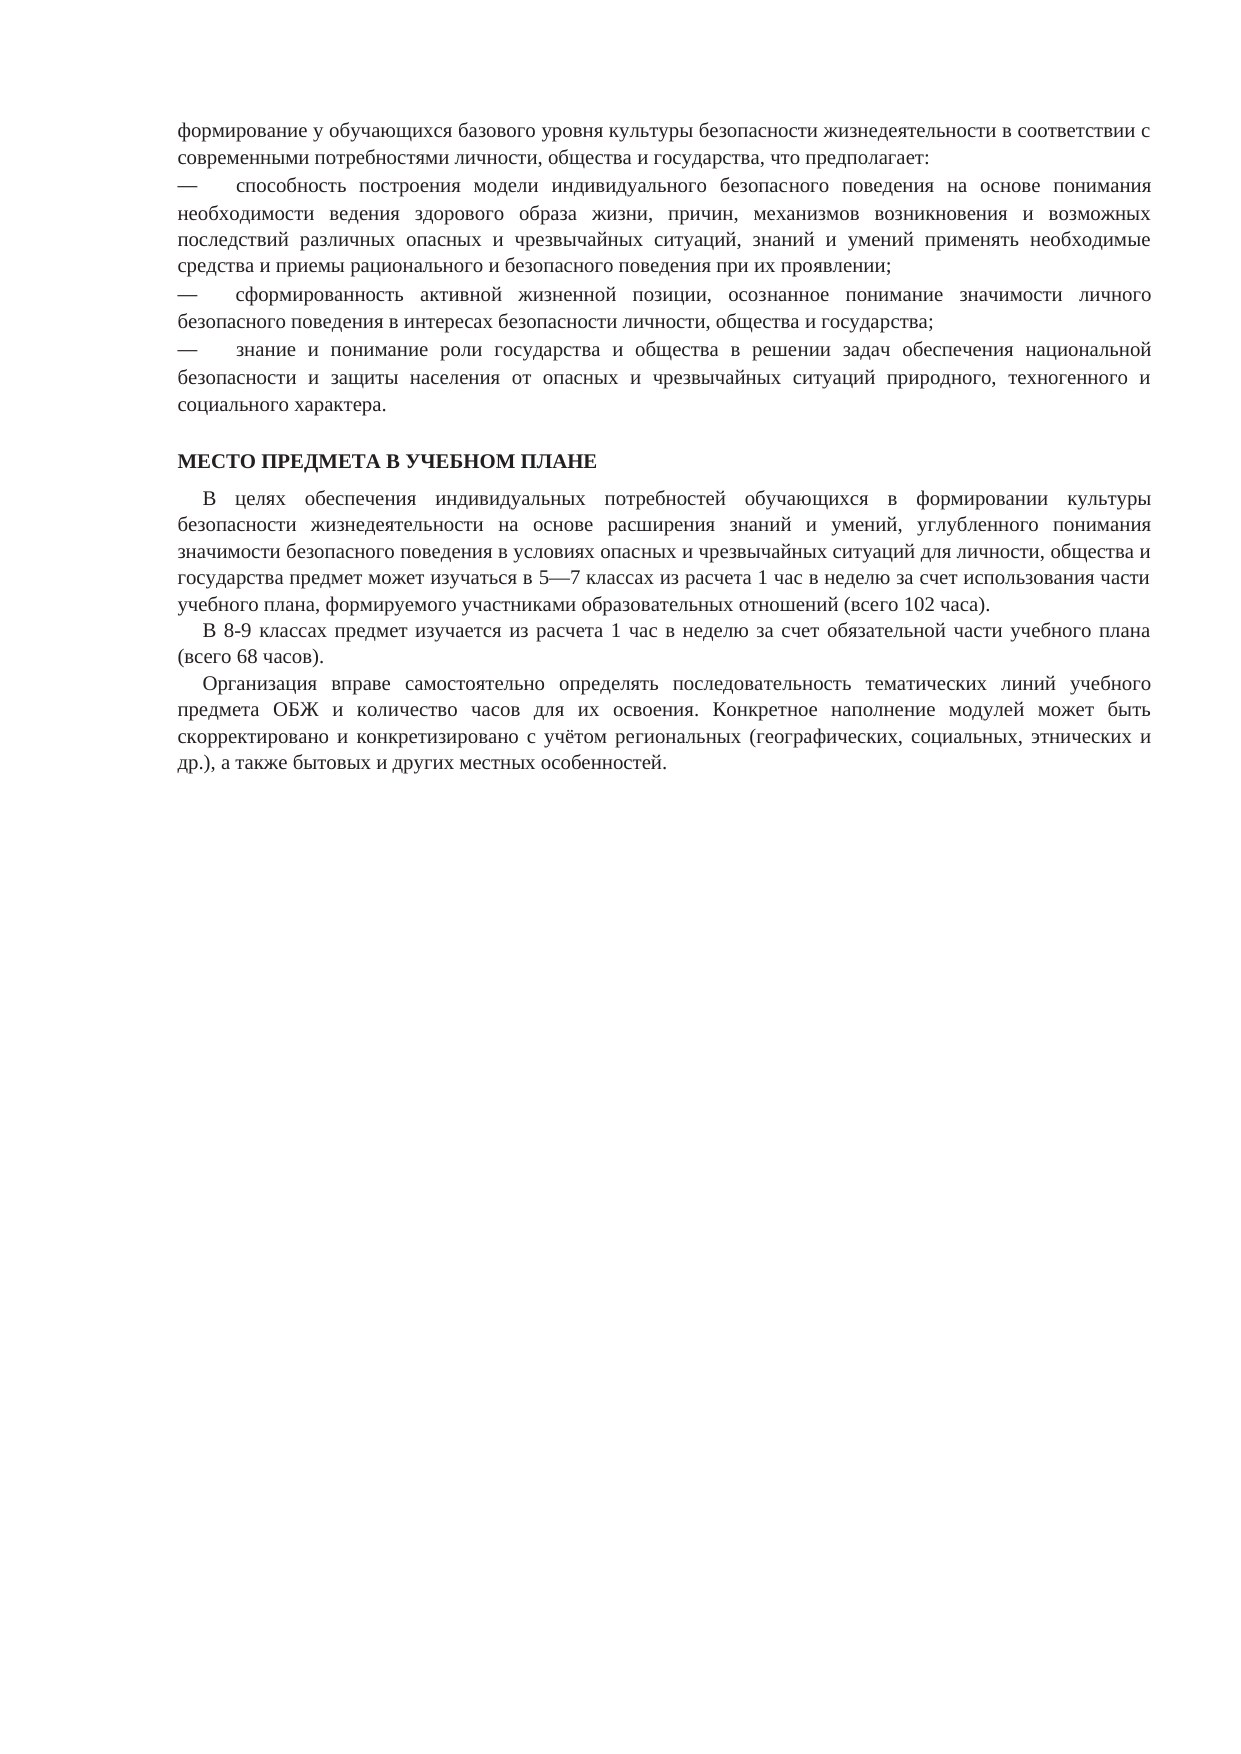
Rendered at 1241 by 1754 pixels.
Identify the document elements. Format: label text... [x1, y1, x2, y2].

list способность построения модели индивидуального безопасного поведения на основе понимания необходимости ведения здорового образа жизни, причин, механизмов возникновения и возможных последствий различных опасных и чрезвычайных ситуаций, знаний и умений применять необходимые средства и приемы рационального и безопасного поведения при их проявлении; [177, 171, 1152, 277]
text В 8-9 классах предмет изучается из расчета 1 час в неделю за счет обязательной части учебного плана (всего 68 часов). [177, 618, 1152, 668]
list знание и понимание роли государства и общества в решении задач обеспечения национальной безопасности и защиты населения от опасных и чрезвычайных ситуаций природного, техногенного и социального характера. [177, 336, 1152, 416]
text Организация вправе самостоятельно определять последовательность тематических линий учебного предмета ОБЖ и количество часов для их освоения. Конкретное наполнение модулей может быть скорректировано и конкретизировано с учётом региональных (географических, социальных, этнических и др.), а также бытовых и других местных особенностей. [177, 671, 1152, 774]
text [177, 118, 1152, 169]
text В целях обеспечения индивидуальных потребностей обучающихся в формировании культуры безопасности жизнедеятельности на основе расширения знаний и умений, углубленного понимания значимости безопасного поведения в условиях опасных и чрезвычайных ситуаций для личности, общества и государства предмет может изучаться в 5—7 классах из расчета 1 час в неделю за счет использования части учебного плана, формируемого участниками образовательных отношений (всего 102 часа). [177, 486, 1152, 616]
list сформированность активной жизненной позиции, осознанное понимание значимости личного безопасного поведения в интересах безопасности личности, общества и государства; [177, 280, 1152, 333]
text МЕСТО ПРЕДМЕТА В УЧЕБНОМ ПЛАНЕ [177, 449, 1152, 473]
